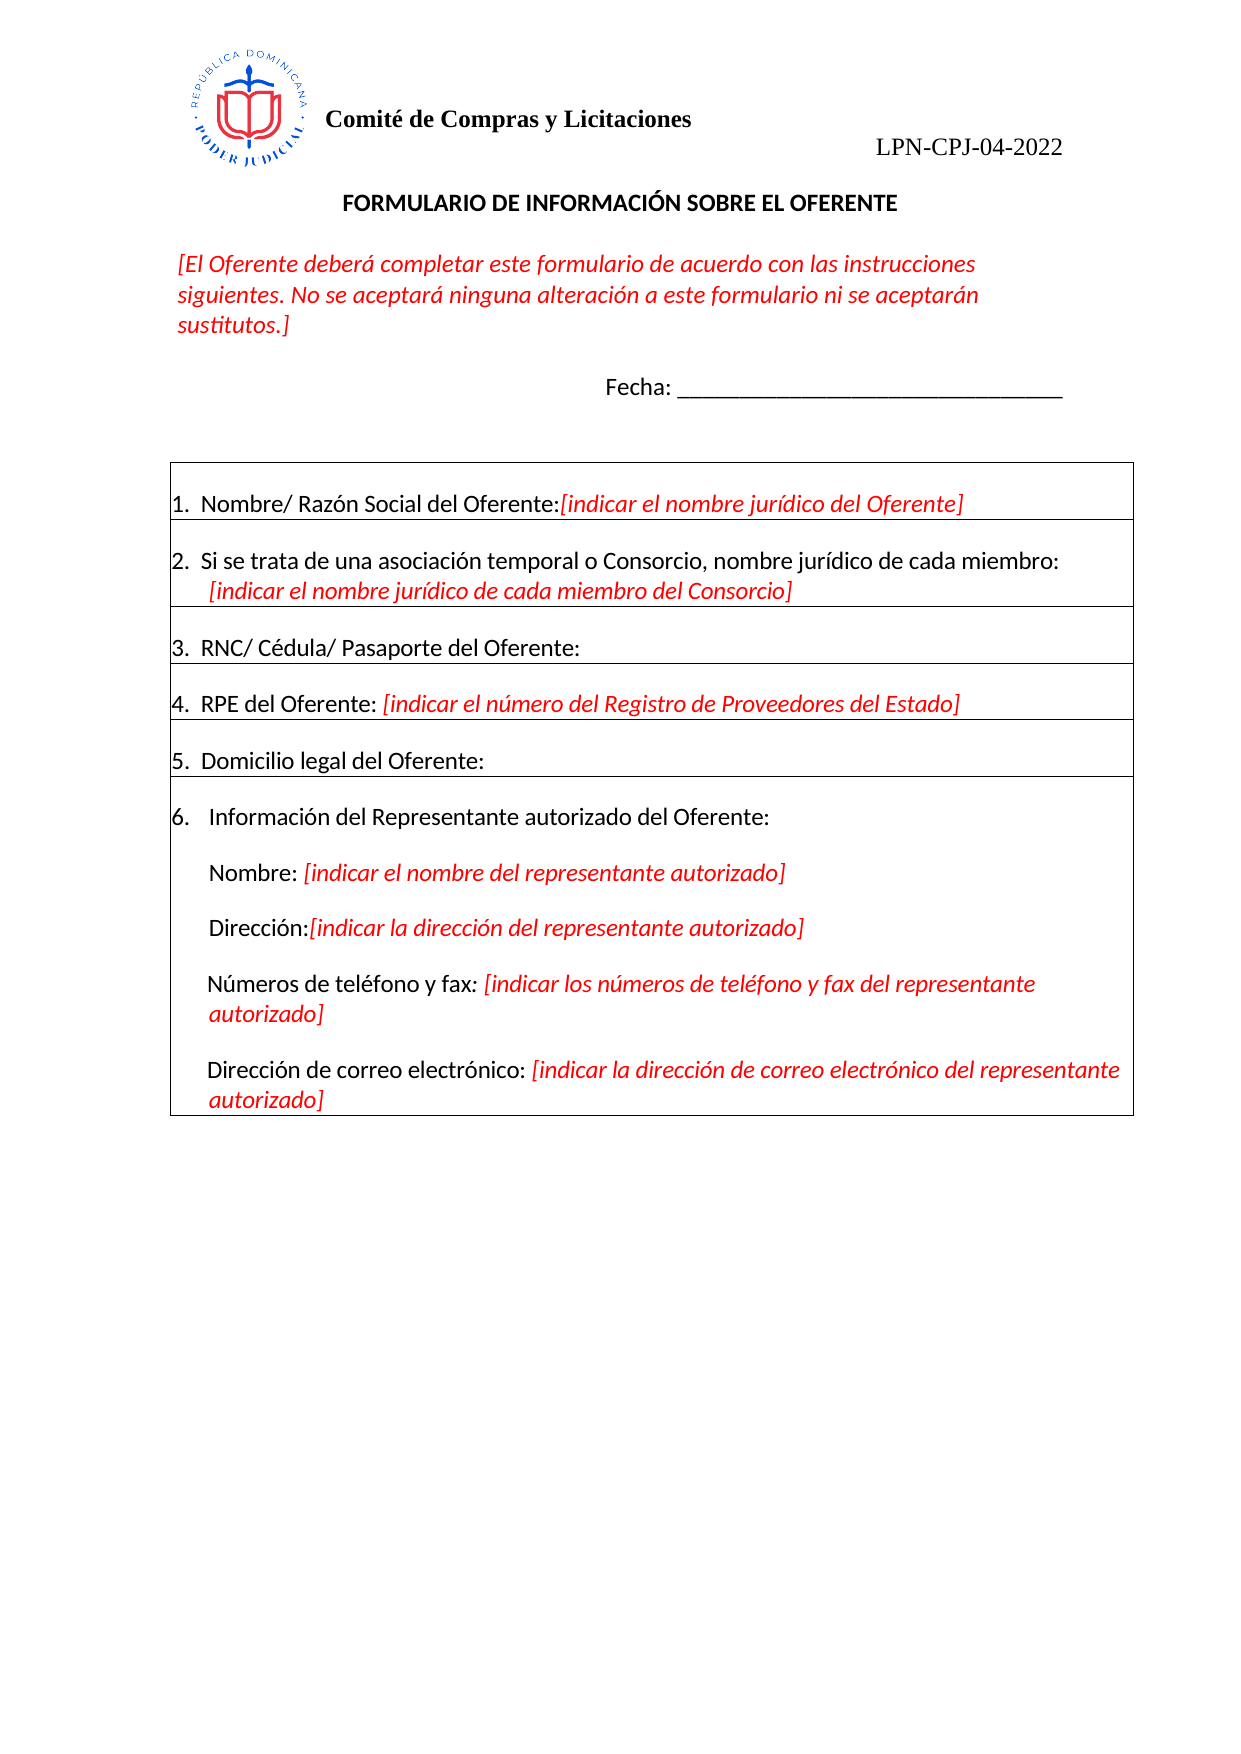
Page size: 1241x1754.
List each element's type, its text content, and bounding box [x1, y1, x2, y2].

table_cell 4. RPE del Oferente: [indicar el número del Registro de Proveedores del Estado] [171, 664, 1133, 719]
text FORMULARIO DE INFORMACIÓN SOBRE EL OFERENTE [177, 188, 1063, 218]
table_cell 6. Información del Representante autorizado del Oferente: Nombre: [indicar el nombre del representante autorizado] Dirección:[indicar la dirección del representante autorizado] Números de teléfono y fax: [indicar los números de teléfono y fax del representante autorizado] Dirección de correo electrónico: [indicar la dirección de correo electrónico del representante autorizado] [171, 777, 1133, 1115]
table_cell 2. Si se trata de una asociación temporal o Consorcio, nombre jurídico de cada miembro: [indicar el nombre jurídico de cada miembro del Consorcio] [171, 520, 1133, 606]
table_cell 3. RNC/ Cédula/ Pasaporte del Oferente: [171, 607, 1133, 662]
table_cell 5. Domicilio legal del Oferente: [171, 720, 1133, 776]
text Fecha: _______________________________ [177, 371, 1063, 401]
table_header 1. Nombre/ Razón Social del Oferente:[indicar el nombre jurídico del Oferente] [171, 463, 1133, 519]
text [El Oferente deberá completar este formulario de acuerdo con las instrucciones siguientes. No se aceptará ninguna alteración a este formulario ni se aceptarán sustitutos.] [177, 249, 1063, 340]
picture [177, 36, 321, 181]
